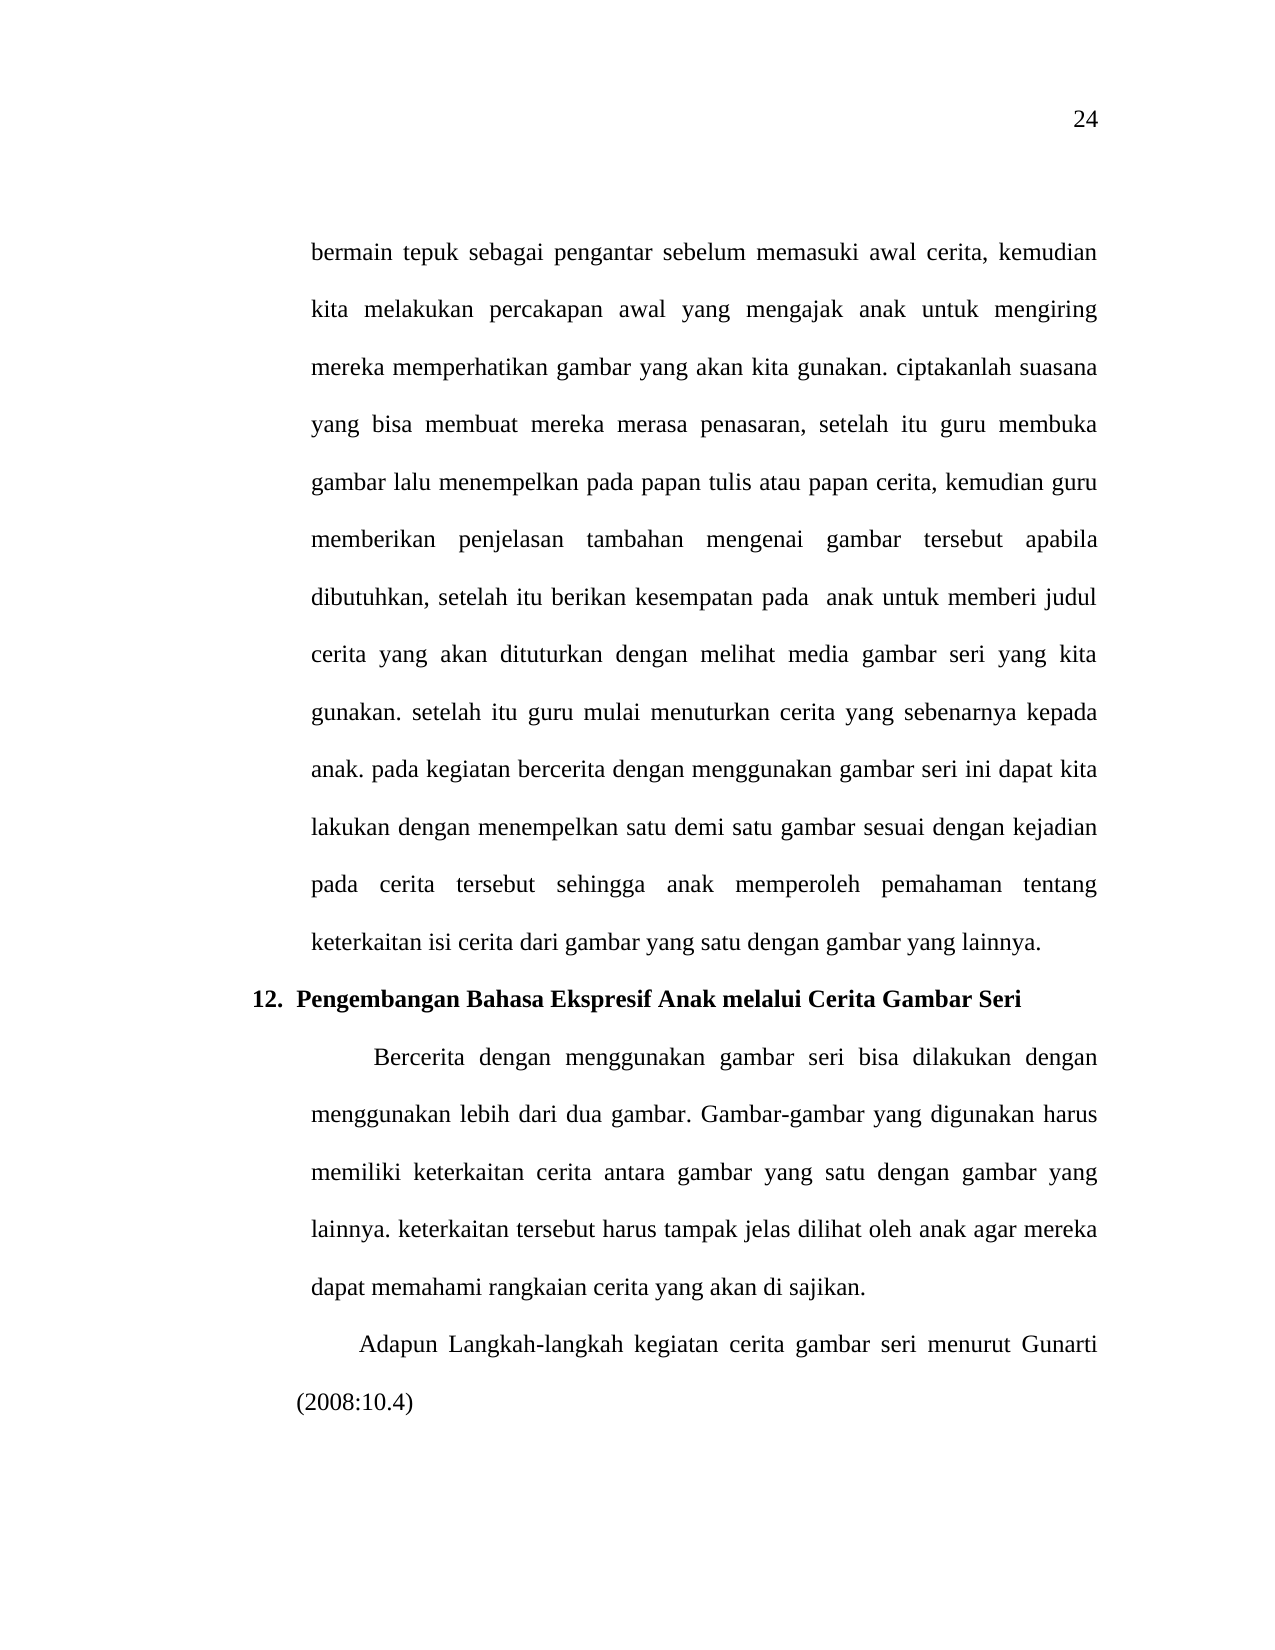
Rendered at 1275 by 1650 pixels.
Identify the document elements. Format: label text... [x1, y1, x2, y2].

list Pengembangan Bahasa Ekspresif Anak melalui Cerita Gambar Seri [252, 984, 1098, 1013]
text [311, 237, 1098, 956]
text Bercerita dengan menggunakan gambar seri bisa dilakukan dengan menggunakan lebih dari dua gambar. Gambar-gambar yang digunakan harus memiliki keterkaitan cerita antara gambar yang satu dengan gambar yang lainnya. keterkaitan tersebut harus tampak jelas dilihat oleh anak agar mereka dapat memahami rangkaian cerita yang akan di sajikan. [311, 1042, 1098, 1301]
text Adapun Langkah-langkah kegiatan cerita gambar seri menurut Gunarti (2008:10.4) [296, 1329, 1098, 1416]
